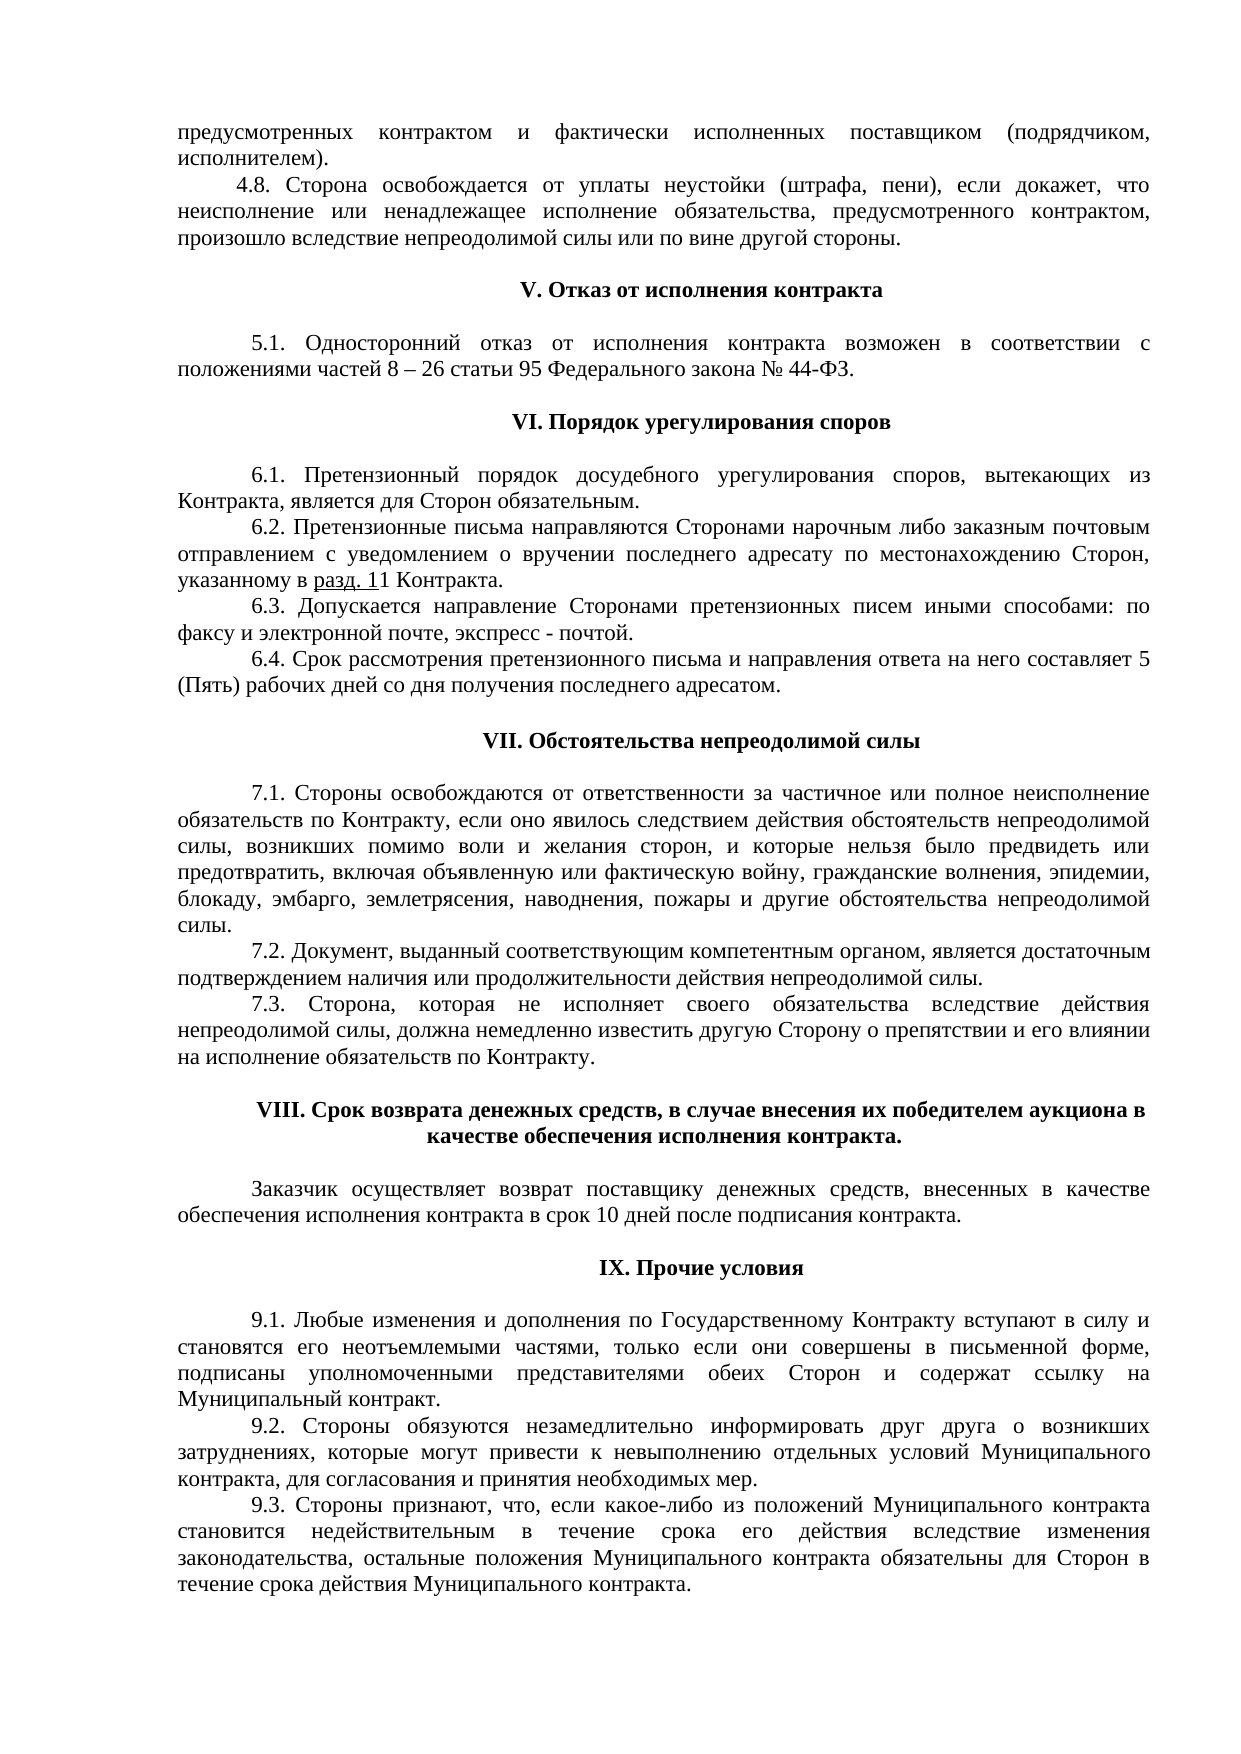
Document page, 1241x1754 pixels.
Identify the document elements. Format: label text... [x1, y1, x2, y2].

text 6.1. Претензионный порядок досудебного урегулирования споров, вытекающих из Контракта, является для Сторон обязательным. [177, 461, 1152, 513]
text 7.3. Сторона, которая не исполняет своего обязательства вследствие действия непреодолимой силы, должна немедленно известить другую Сторону о препятствии и его влиянии на исполнение обязательств по Контракту. [177, 990, 1152, 1069]
text 9.1. Любые изменения и дополнения по Государственному Контракту вступают в силу и становятся его неотъемлемыми частями, только если они совершены в письменной форме, подписаны уполномоченными представителями обеих Сторон и содержат ссылку на Муниципальный контракт. [177, 1306, 1152, 1412]
text 9.2. Стороны обязуются незамедлительно информировать друг друга о возникших затруднениях, которые могут привести к невыполнению отдельных условий Муниципального контракта, для согласования и принятия необходимых мер. [177, 1412, 1152, 1491]
text 5.1. Односторонний отказ от исполнения контракта возможен в соответствии с положениями частей 8 – 26 статьи 95 Федерального закона № 44-ФЗ. [177, 329, 1152, 382]
text V. Отказ от исполнения контракта [177, 276, 1152, 303]
text VI. Порядок урегулирования споров [177, 408, 1152, 434]
text 4.8. Сторона освобождается от уплаты неустойки (штрафа, пени), если докажет, что неисполнение или ненадлежащее исполнение обязательства, предусмотренного контрактом, произошло вследствие непреодолимой силы или по вине другой стороны. [177, 171, 1152, 250]
text IX. Прочие условия [177, 1254, 1152, 1280]
text 7.1. Стороны освобождаются от ответственности за частичное или полное неисполнение обязательств по Контракту, если оно явилось следствием действия обстоятельств непреодолимой силы, возникших помимо воли и желания сторон, и которые нельзя было предвидеть или предотвратить, включая объявленную или фактическую войну, гражданские волнения, эпидемии, блокаду, эмбарго, землетрясения, наводнения, пожары и другие обстоятельства непреодолимой силы. [177, 779, 1152, 937]
text VII. Обстоятельства непреодолимой силы [177, 727, 1152, 753]
text Заказчик осуществляет возврат поставщику денежных средств, внесенных в качестве обеспечения исполнения контракта в срок 10 дней после подписания контракта. [177, 1175, 1152, 1227]
text 9.3. Стороны признают, что, если какое-либо из положений Муниципального контракта становится недействительным в течение срока его действия вследствие изменения законодательства, остальные положения Муниципального контракта обязательны для Сторон в течение срока действия Муниципального контракта. [177, 1491, 1152, 1596]
text 6.2. Претензионные письма направляются Сторонами нарочным либо заказным почтовым отправлением с уведомлением о вручении последнего адресату по местонахождению Сторон, указанному в разд. 11 Контракта. [177, 513, 1152, 592]
text 6.3. Допускается направление Сторонами претензионных писем иными способами: по факсу и электронной почте, экспресс - почтой. [177, 592, 1152, 645]
text 6.4. Срок рассмотрения претензионного письма и направления ответа на него составляет 5 (Пять) рабочих дней со дня получения последнего адресатом. [177, 645, 1152, 698]
text VIII. Срок возврата денежных средств, в случае внесения их победителем аукциона в качестве обеспечения исполнения контракта. [177, 1096, 1152, 1148]
text 7.2. Документ, выданный соответствующим компетентным органом, является достаточным подтверждением наличия или продолжительности действия непреодолимой силы. [177, 937, 1152, 990]
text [177, 118, 1152, 171]
